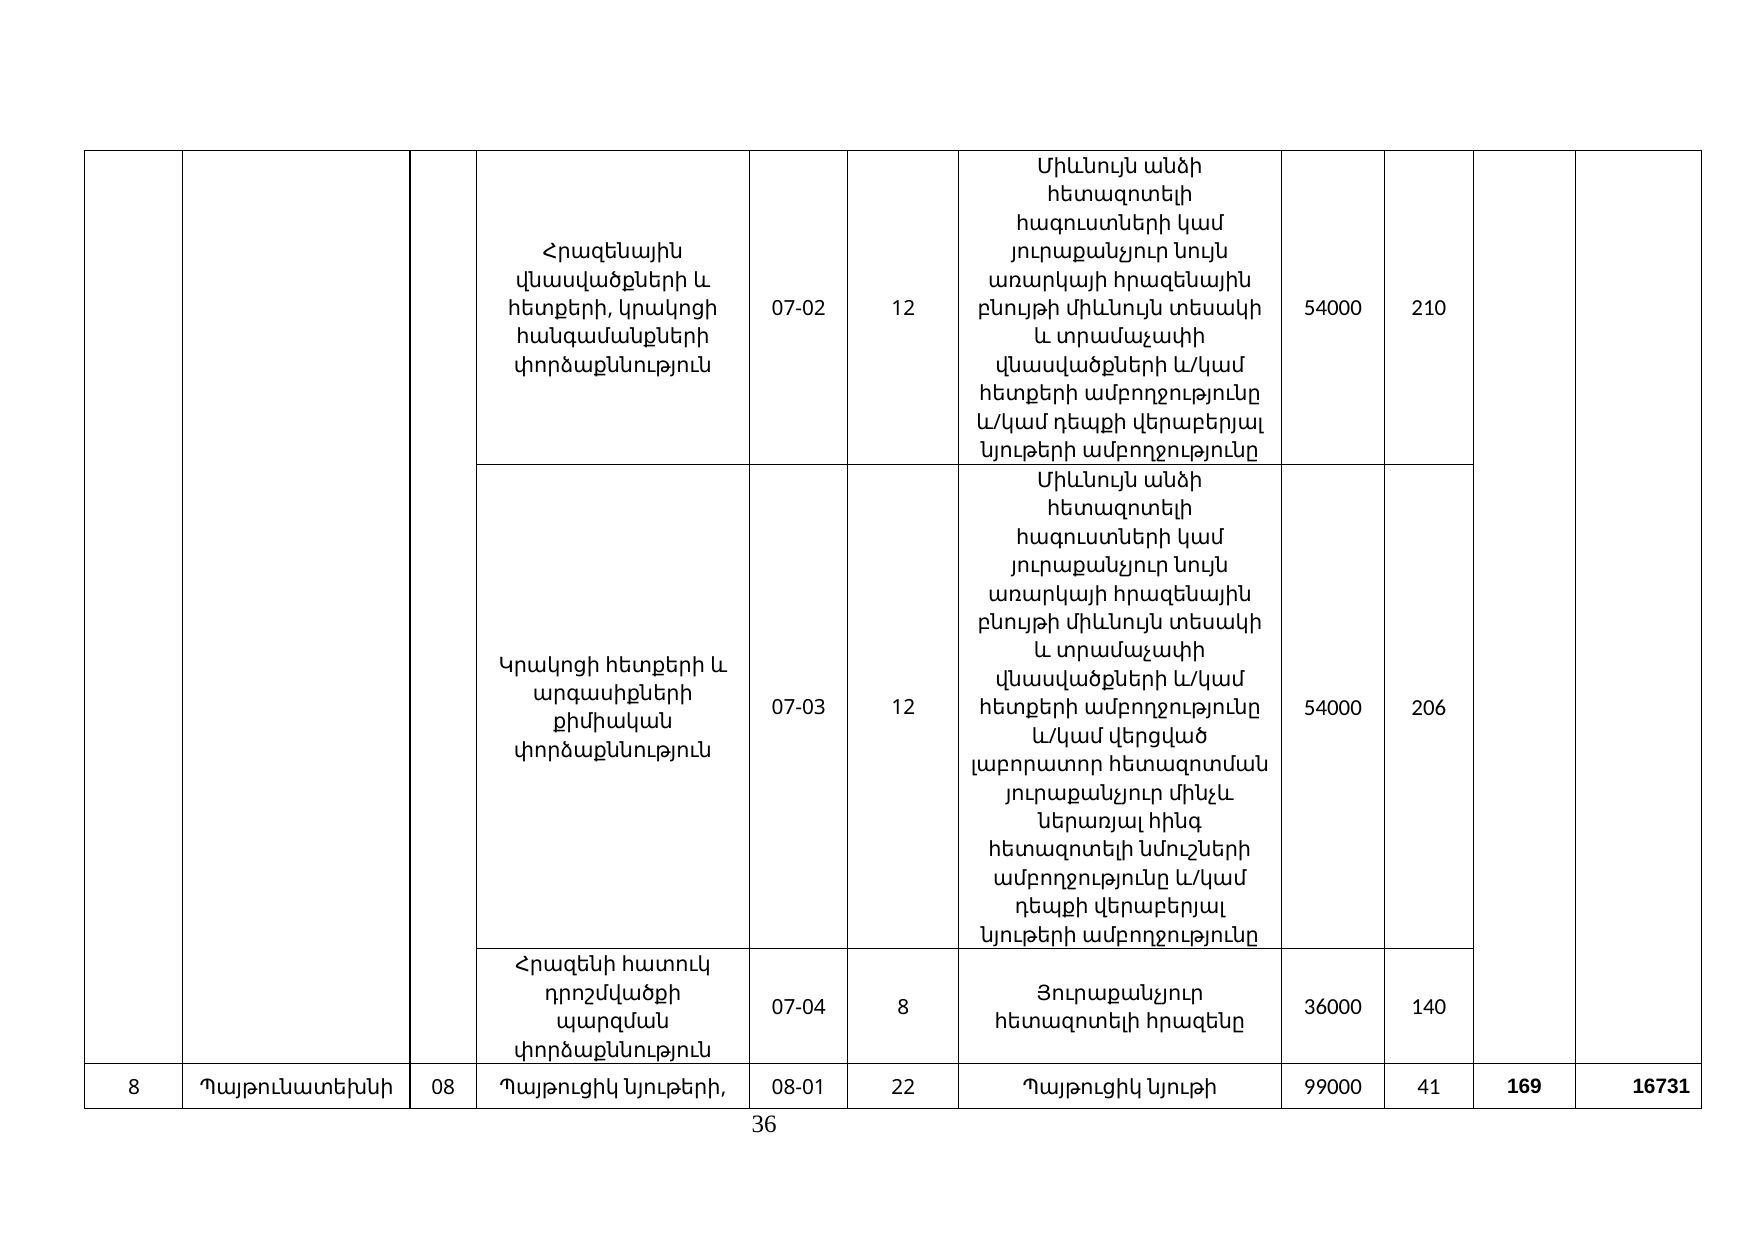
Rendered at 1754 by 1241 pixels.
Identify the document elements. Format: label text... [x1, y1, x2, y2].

table_cell 16731 [1576, 1064, 1701, 1108]
table_cell Հրազենային վնասվածքների և հետքերի, կրակոցի հանգամանքների փորձաքննություն [477, 151, 749, 464]
table_cell 210 [1385, 151, 1473, 464]
table_cell 169 [1474, 1064, 1575, 1108]
table_cell Յուրաքանչյուր հետազոտելի հրազենը [959, 949, 1281, 1063]
table_cell Կրակոցի հետքերի և արգասիքների քիմիական փորձաքննություն [477, 465, 749, 948]
table_cell Պայթունատեխնիկական [183, 1064, 409, 1108]
table_cell 07-02 [750, 151, 847, 464]
table_cell 8 [848, 949, 958, 1063]
table_cell 140 [1385, 949, 1473, 1063]
table_cell 99000 [1282, 1064, 1384, 1108]
table_cell 54000 [1282, 465, 1384, 948]
table_cell 12 [848, 151, 958, 464]
table_cell 41 [1385, 1064, 1473, 1108]
table_cell 206 [1385, 465, 1473, 948]
table_cell 08 [411, 1064, 476, 1108]
table_cell Միևնույն անձի հետազոտելի հագուստների կամ յուրաքանչյուր նույն առարկայի հրազենային բնույթի միևնույն տեսակի և տրամաչափի վնասվածքների և/կամ հետքերի ամբողջությունը և/կամ վերցված լաբորատոր հետազոտման յուրաքանչյուր մինչև ներառյալ հինգ հետազոտելի նմուշների ամբողջությունը և/կամ դեպքի վերաբերյալ նյութերի ամբողջությունը [959, 465, 1281, 948]
table_cell 22 [848, 1064, 958, 1108]
table_cell Հրազենի հատուկ դրոշմվածքի պարզման փորձաքննություն [477, 949, 749, 1063]
table_cell 54000 [1282, 151, 1384, 464]
table_cell 12 [848, 465, 958, 948]
table_cell 07-03 [750, 465, 847, 948]
table_cell 8 [85, 1064, 182, 1108]
table_cell 36000 [1282, 949, 1384, 1063]
table_cell 07-04 [750, 949, 847, 1063]
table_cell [959, 1064, 1281, 1108]
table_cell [477, 1064, 749, 1108]
table_cell Միևնույն անձի հետազոտելի հագուստների կամ յուրաքանչյուր նույն առարկայի հրազենային բնույթի միևնույն տեսակի և տրամաչափի վնասվածքների և/կամ հետքերի ամբողջությունը և/կամ դեպքի վերաբերյալ նյութերի ամբողջությունը [959, 151, 1281, 464]
table_cell 08-01 [750, 1064, 847, 1108]
